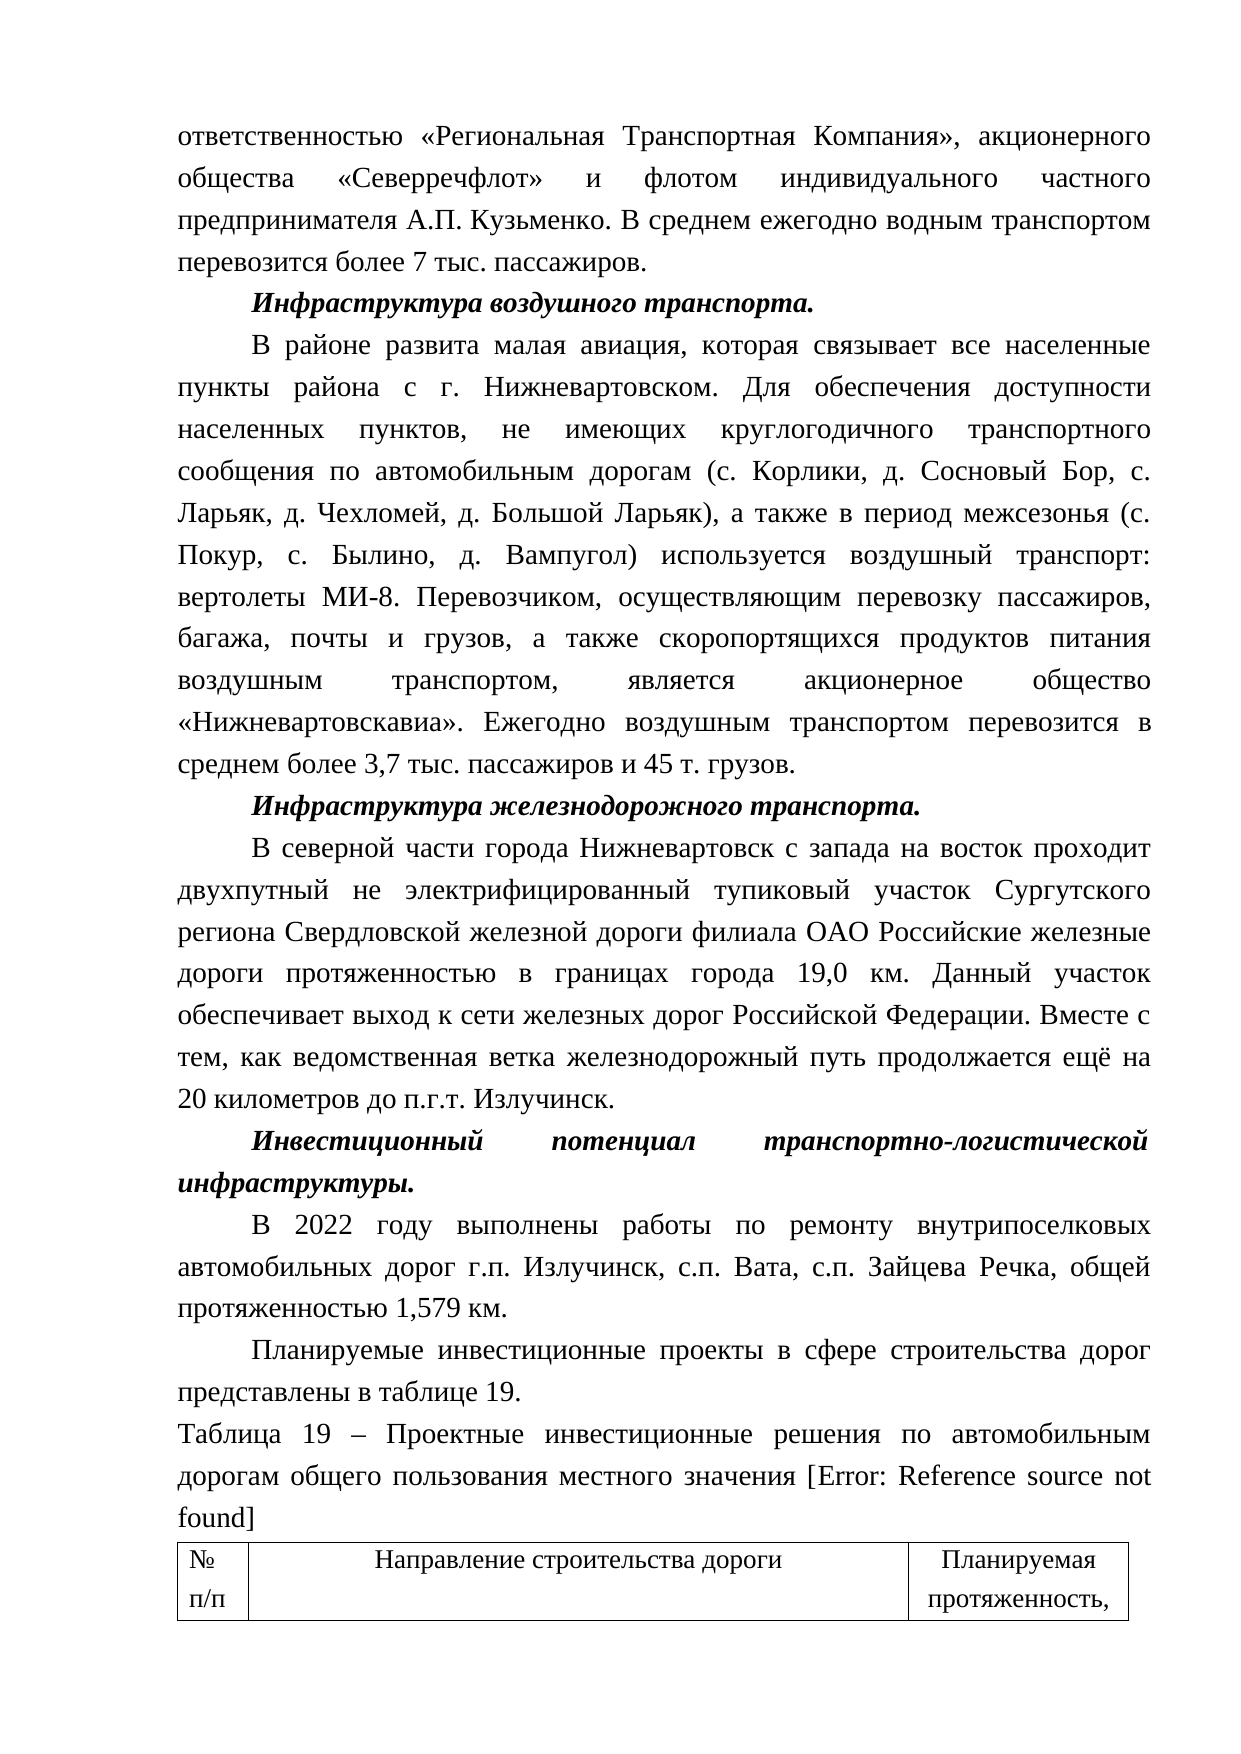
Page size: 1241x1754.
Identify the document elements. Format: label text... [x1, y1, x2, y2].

text В районе развита малая авиация, которая связывает все населенные пункты района с г. Нижневартовском. Для обеспечения доступности населенных пунктов, не имеющих круглогодичного транспортного сообщения по автомобильным дорогам (с. Корлики, д. Сосновый Бор, с. Ларьяк, д. Чехломей, д. Большой Ларьяк), а также в период межсезонья (с. Покур, с. Былино, д. Вампугол) используется воздушный транспорт: вертолеты МИ-8. Перевозчиком, осуществляющим перевозку пассажиров, багажа, почты и грузов, а также скоропортящихся продуктов питания воздушным транспортом, является акционерное общество «Нижневартовскавиа». Ежегодно воздушным транспортом перевозится в среднем более 3,7 тыс. пассажиров и 45 т. грузов. [177, 327, 1152, 780]
text Инфраструктура воздушного транспорта. [177, 286, 1152, 319]
text Инфраструктура железнодорожного транспорта. [177, 788, 1152, 822]
text Инвестиционный потенциал транспортно-логистической инфраструктуры. [177, 1123, 1152, 1198]
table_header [249, 1543, 908, 1620]
text В 2022 году выполнены работы по ремонту внутрипоселковых автомобильных дорог г.п. Излучинск, с.п. Вата, с.п. Зайцева Речка, общей протяженностью 1,579 км. [177, 1207, 1152, 1324]
text Планируемые инвестиционные проекты в сфере строительства дорог представлены в таблице 19. [177, 1332, 1152, 1408]
text В северной части города Нижневартовск с запада на восток проходит двухпутный не электрифицированный тупиковый участок Сургутского региона Свердловской железной дороги филиала ОАО Российские железные дороги протяженностью в границах города 19,0 км. Данный участок обеспечивает выход к сети железных дорог Российской Федерации. Вместе с тем, как ведомственная ветка железнодорожный путь продолжается ещё на 20 километров до п.г.т. Излучинск. [177, 830, 1152, 1115]
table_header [909, 1543, 1128, 1620]
table_header № п/п [178, 1543, 248, 1620]
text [177, 118, 1152, 277]
